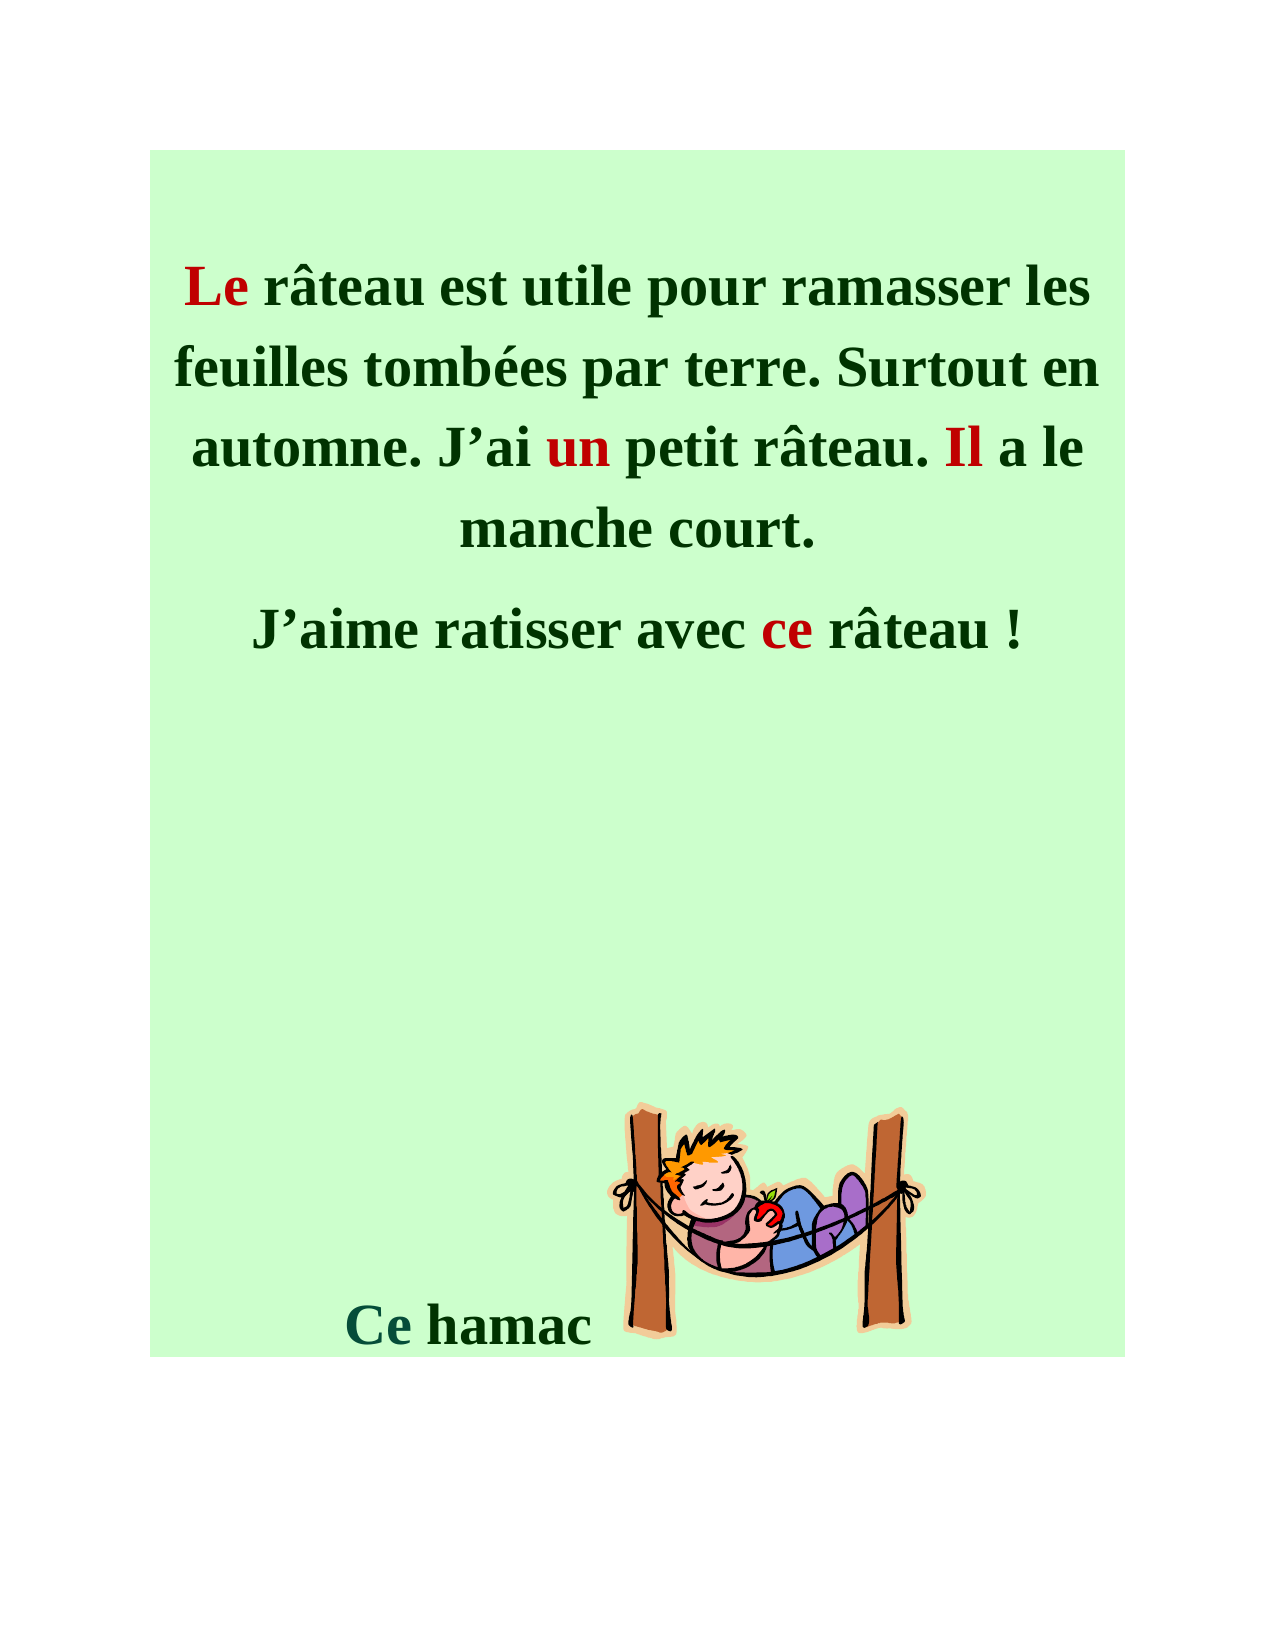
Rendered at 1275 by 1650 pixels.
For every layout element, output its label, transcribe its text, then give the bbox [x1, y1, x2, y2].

text Le râteau est utile pour ramasser les feuilles tombées par terre. Surtout en automne. J’ai un petit râteau. Il a le manche court. [150, 251, 1125, 559]
text J’aime ratisser avec ce râteau ! [150, 594, 1125, 661]
text Ce hamac [150, 1100, 1125, 1357]
